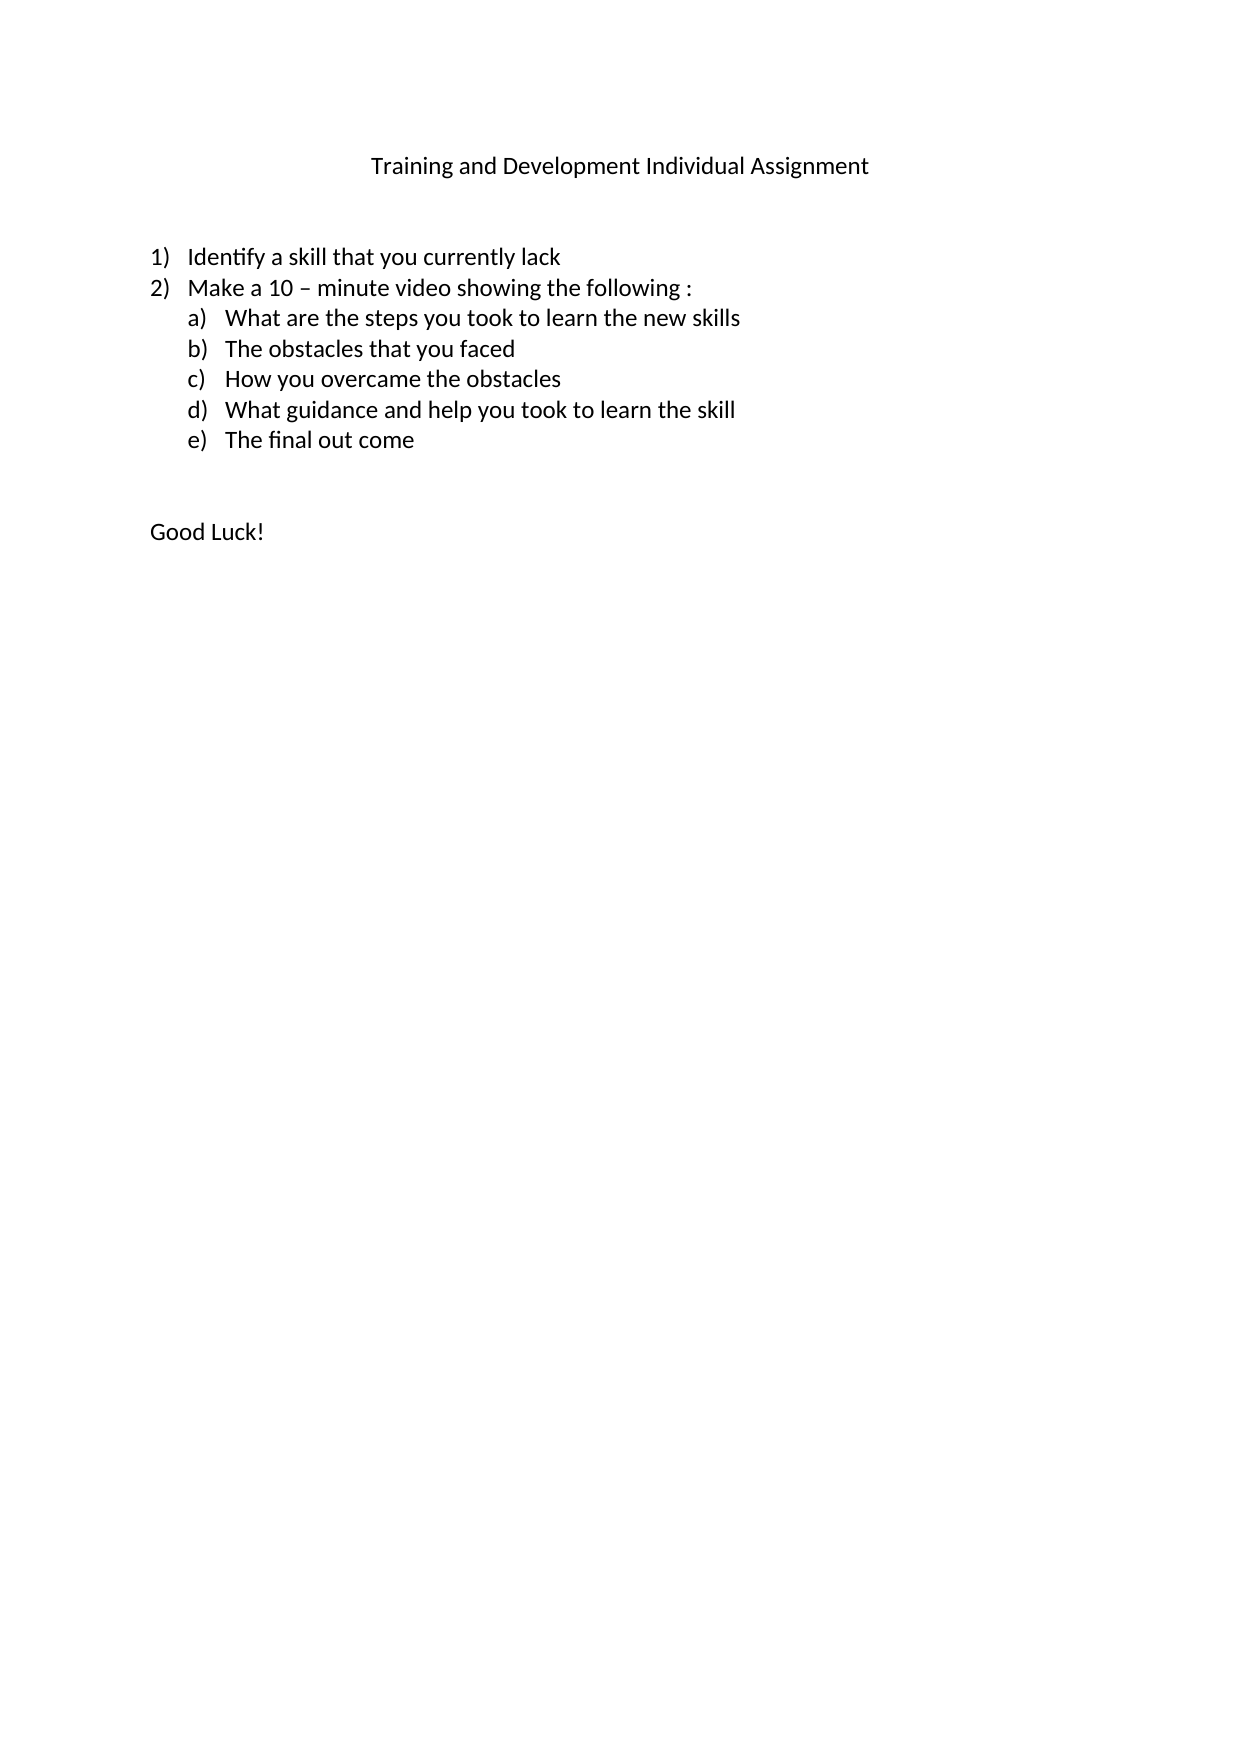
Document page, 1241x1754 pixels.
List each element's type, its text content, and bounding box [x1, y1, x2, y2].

list What guidance and help you took to learn the skill [187, 394, 1090, 425]
text Good Luck! [150, 516, 1090, 577]
list How you overcame the obstacles [187, 364, 1090, 394]
text Training and Development Individual Assignment [150, 150, 1090, 181]
list Make a 10 – minute video showing the following : [150, 272, 1090, 303]
list The obstacles that you faced [187, 333, 1090, 364]
list The final out come [187, 425, 1090, 455]
list Identify a skill that you currently lack [150, 242, 1090, 272]
list What are the steps you took to learn the new skills [187, 303, 1090, 333]
